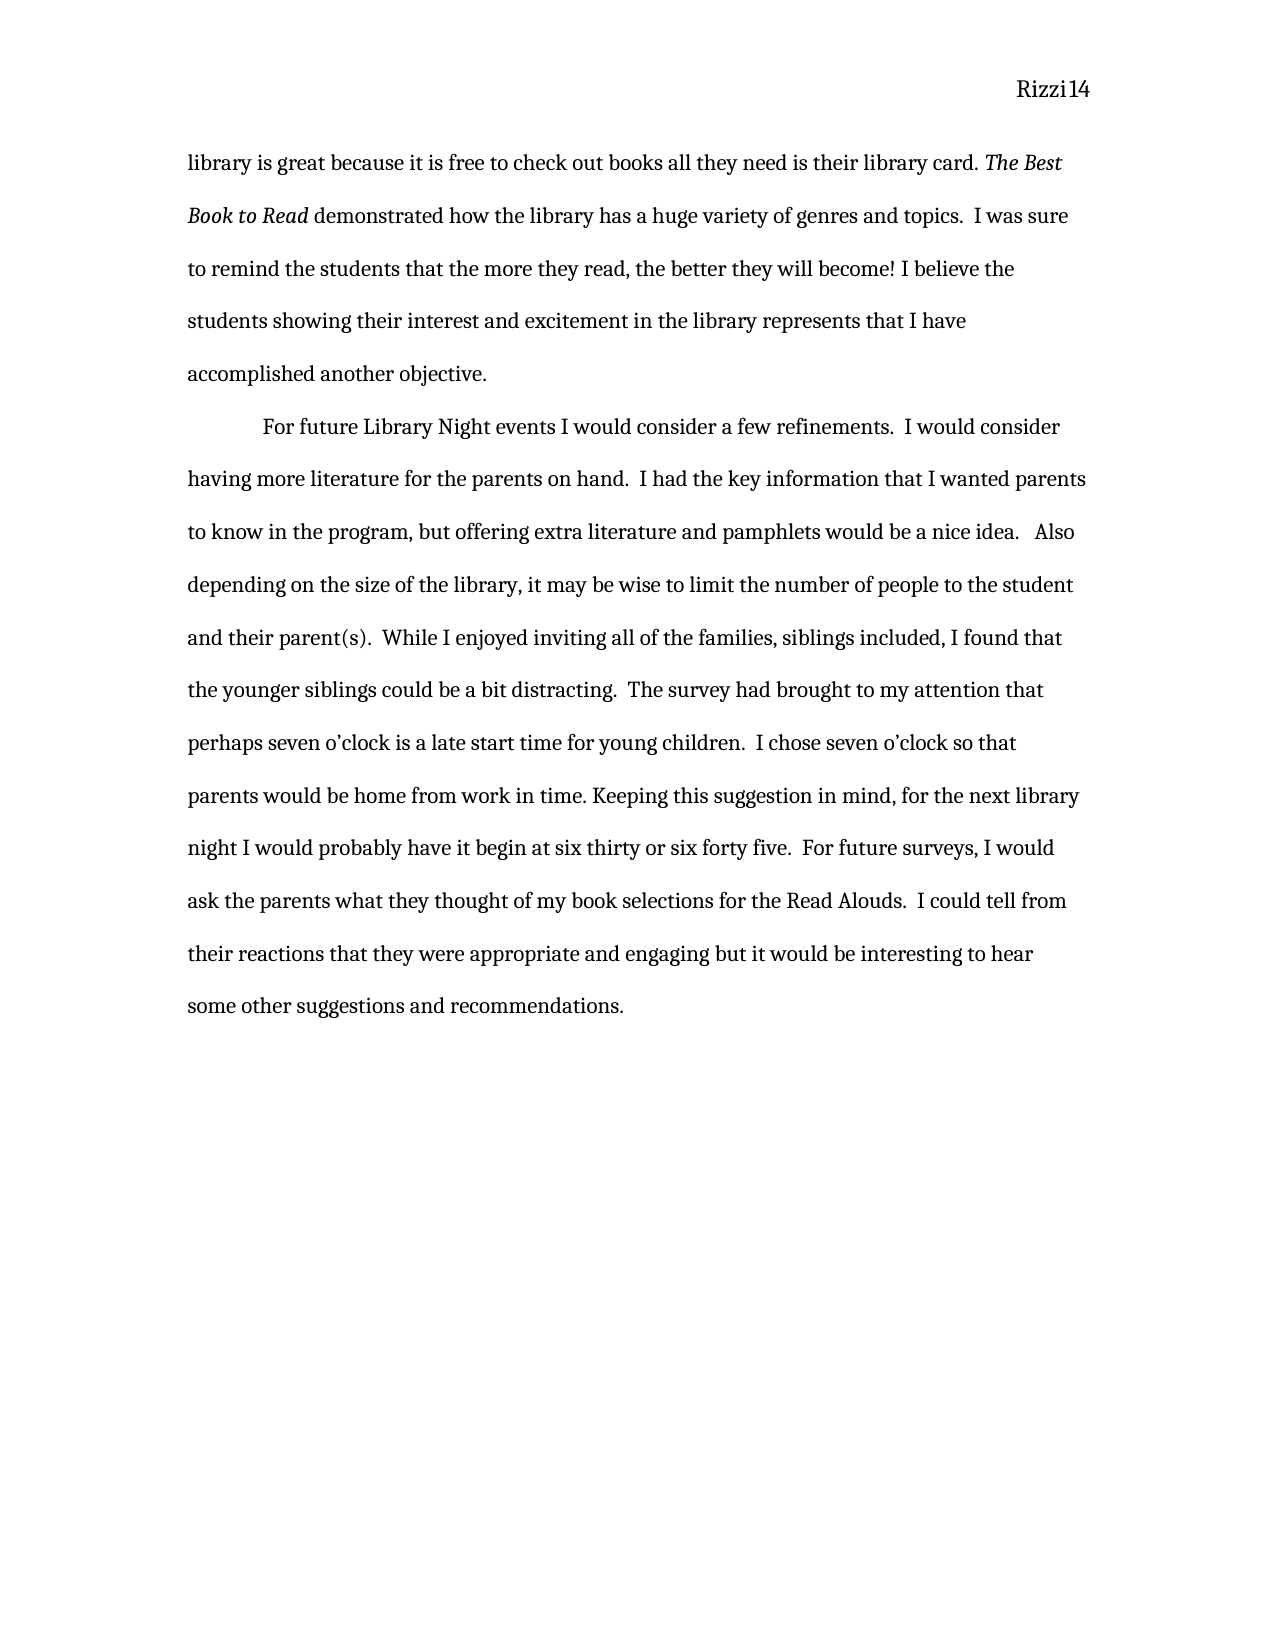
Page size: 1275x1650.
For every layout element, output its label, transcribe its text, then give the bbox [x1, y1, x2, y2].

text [187, 150, 1087, 387]
text For future Library Night events I would consider a few refinements. I would consider having more literature for the parents on hand. I had the key information that I wanted parents to know in the program, but offering extra literature and pamphlets would be a nice idea. Also depending on the size of the library, it may be wise to limit the number of people to the student and their parent(s). While I enjoyed inviting all of the families, siblings included, I found that the younger siblings could be a bit distracting. The survey had brought to my attention that perhaps seven o’clock is a late start time for young children. I chose seven o’clock so that parents would be home from work in time. Keeping this suggestion in mind, for the next library night I would probably have it begin at six thirty or six forty five. For future surveys, I would ask the parents what they thought of my book selections for the Read Alouds. I could tell from their reactions that they were appropriate and engaging but it would be interesting to hear some other suggestions and recommendations. [187, 413, 1087, 1020]
